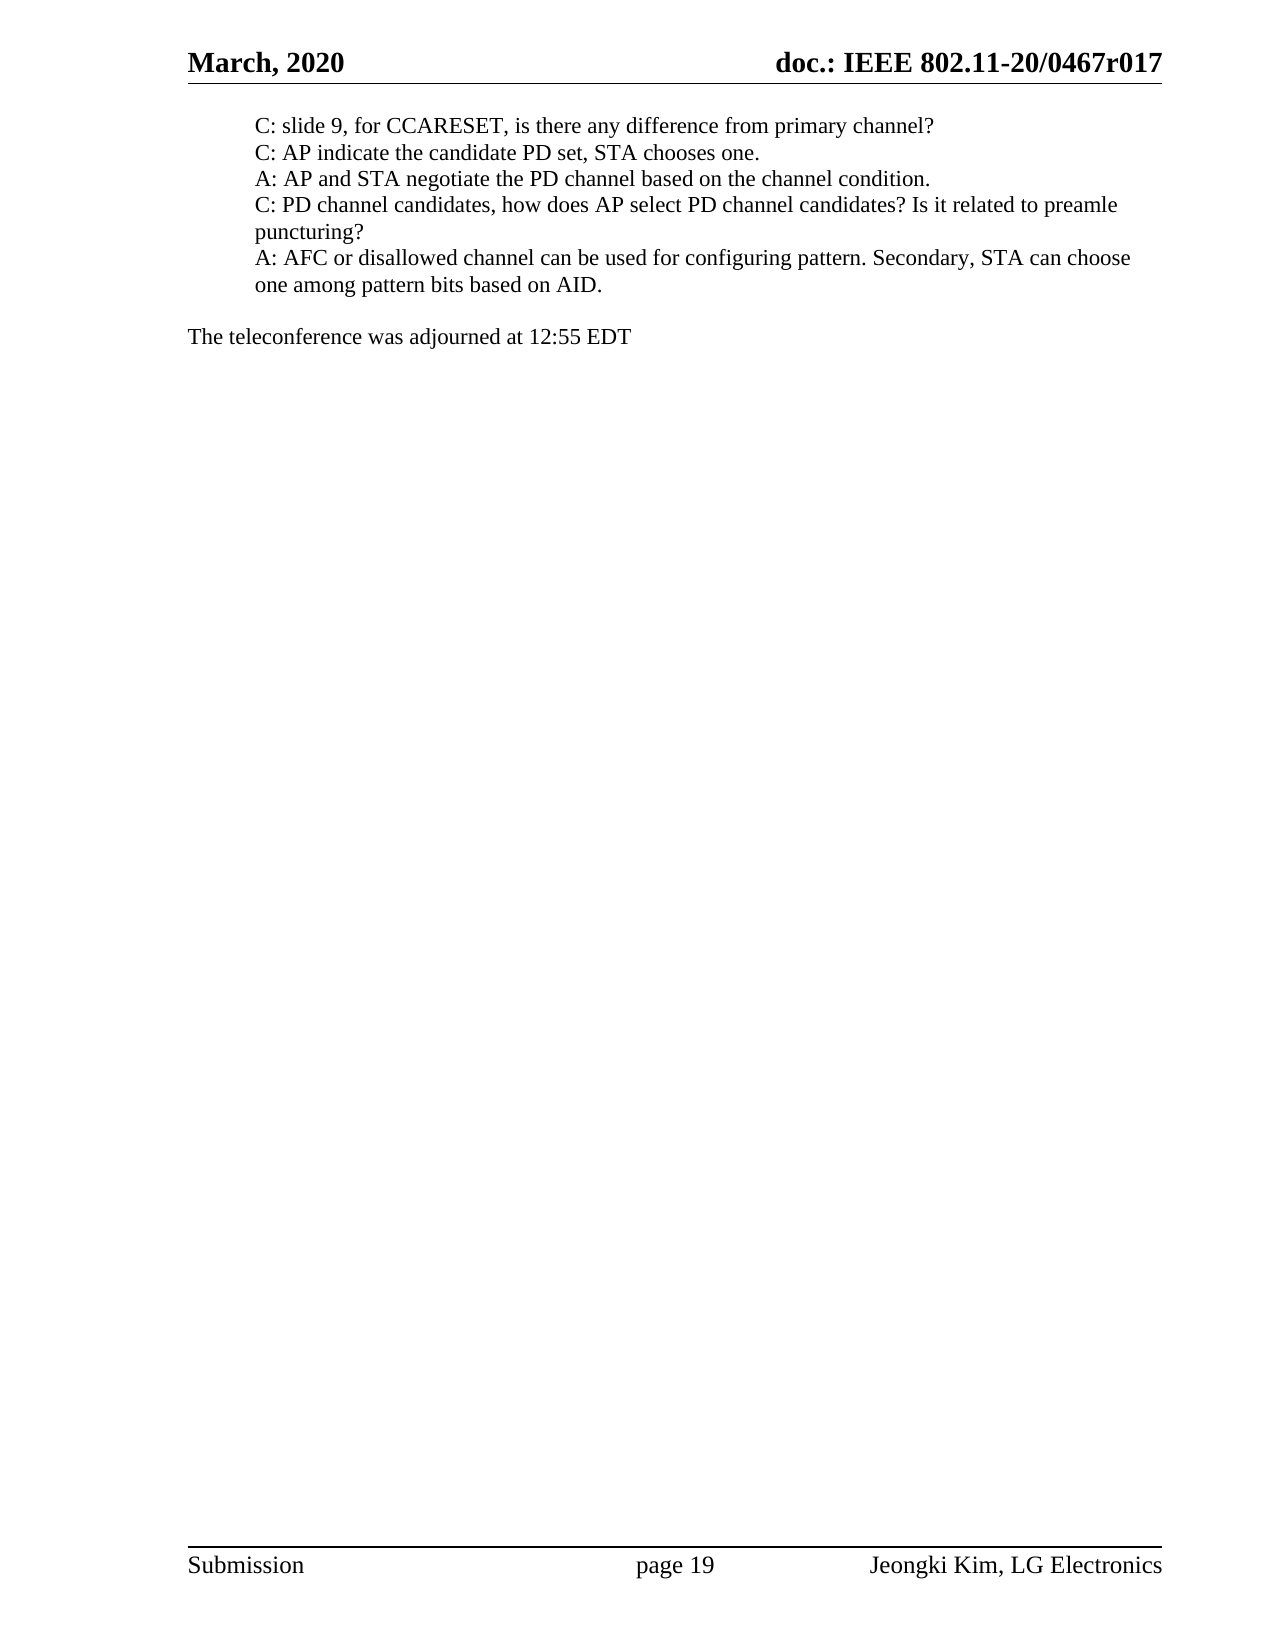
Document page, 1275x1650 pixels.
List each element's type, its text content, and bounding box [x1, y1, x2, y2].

text The teleconference was adjourned at 12:55 EDT [187, 323, 1162, 350]
list A: AP and STA negotiate the PD channel based on the channel condition. [254, 165, 1162, 192]
list A: AFC or disallowed channel can be used for configuring pattern. Secondary, STA can choose one among pattern bits based on AID. [254, 244, 1162, 297]
list C: AP indicate the candidate PD set, STA chooses one. [254, 139, 1162, 165]
list C: PD channel candidates, how does AP select PD channel candidates? Is it related to preamle puncturing? [254, 192, 1162, 244]
list C: slide 9, for CCARESET, is there any difference from primary channel? [254, 112, 1162, 139]
